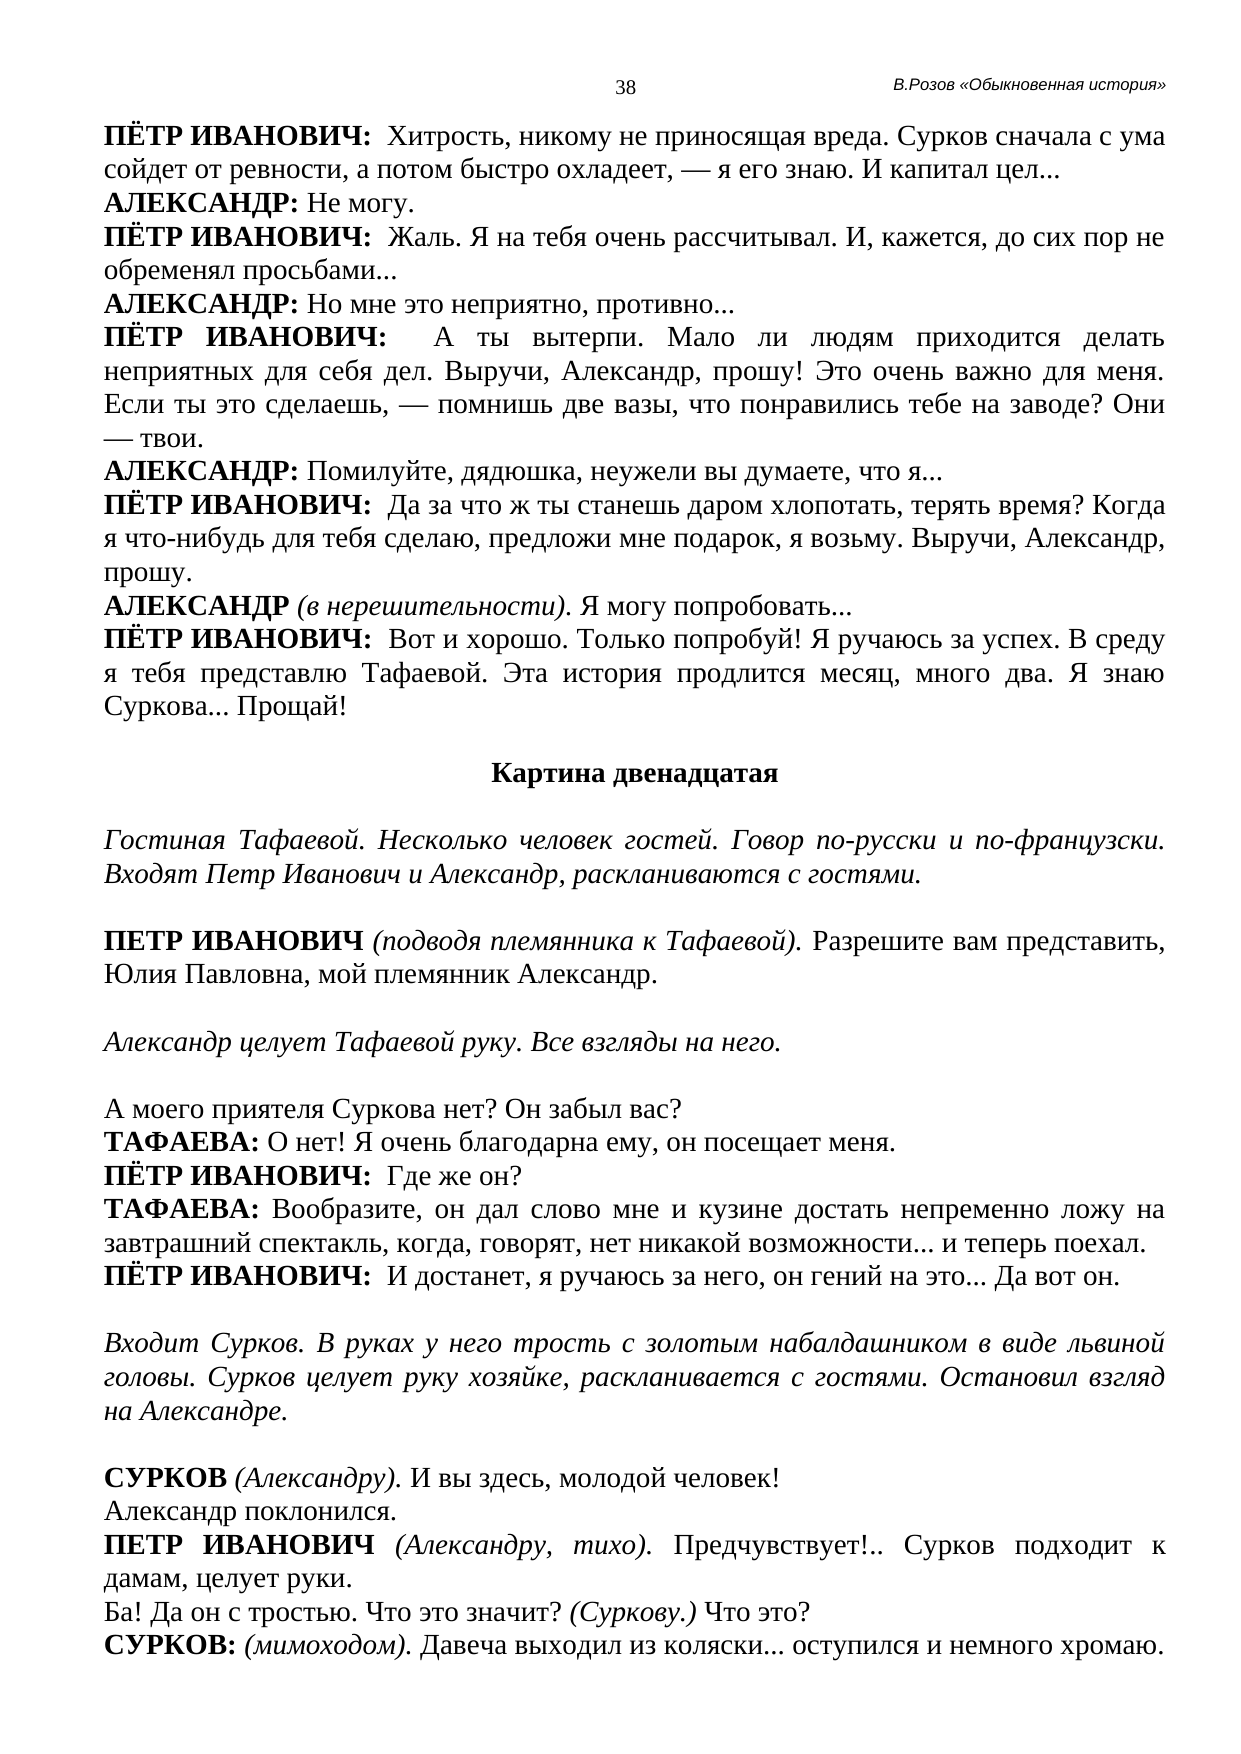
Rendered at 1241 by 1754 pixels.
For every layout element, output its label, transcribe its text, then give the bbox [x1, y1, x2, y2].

text АЛЕКСАНДР (в нерешительности). Я могу попробовать... [103, 588, 1166, 621]
text А моего приятеля Суркова нет? Он забыл вас? [103, 1091, 1166, 1124]
text СУРКОВ (Александру). И вы здесь, молодой человек! [103, 1460, 1166, 1493]
text АЛЕКСАНДР: Не могу. [103, 185, 1166, 219]
text ПЕТР ИВАНОВИЧ (Александру, тихо). Предчувствует!.. Сурков подходит к дамам, целует руки. [103, 1527, 1166, 1594]
text ТАФАЕВА: О нет! Я очень благодарна ему, он посещает меня. [103, 1124, 1166, 1158]
text ПЁТР ИВАНОВИЧ: Где же он? [103, 1158, 1166, 1191]
text ПЁТР ИВАНОВИЧ: Вот и хорошо. Только попробуй! Я ручаюсь за успех. В среду я тебя представлю Тафаевой. Эта история продлится месяц, много два. Я знаю Суркова... Прощай! [103, 621, 1166, 722]
text Ба! Да он с тростью. Что это значит? (Суркову.) Что это? [103, 1594, 1166, 1627]
text АЛЕКСАНДР: Но мне это неприятно, противно... [103, 286, 1166, 319]
text Гостиная Тафаевой. Несколько человек гостей. Говор по-русски и по-французски. Входят Петр Иванович и Александр, раскланиваются с гостями. [103, 822, 1166, 889]
text Картина двенадцатая [103, 755, 1166, 789]
text Александр целует Тафаевой руку. Все взгляды на него. [103, 1024, 1166, 1057]
text СУРКОВ: (мимоходом). Давеча выходил из коляски... оступился и немного хромаю. [103, 1627, 1166, 1661]
text ПЁТР ИВАНОВИЧ: Жаль. Я на тебя очень рассчитывал. И, кажется, до сих пор не обременял просьбами... [103, 219, 1166, 286]
text Александр поклонился. [103, 1493, 1166, 1527]
text Входит Сурков. В руках у него трость с золотым набалдашником в виде львиной головы. Сурков целует руку хозяйке, раскланивается с гостями. Остановил взгляд на Александре. [103, 1326, 1166, 1426]
text ПЁТР ИВАНОВИЧ: Да за что ж ты станешь даром хлопотать, терять время? Когда я что-нибудь для тебя сделаю, предложи мне подарок, я возьму. Выручи, Александр, прошу. [103, 487, 1166, 588]
text АЛЕКСАНДР: Помилуйте, дядюшка, неужели вы думаете, что я... [103, 453, 1166, 487]
text ПЁТР ИВАНОВИЧ: Хитрость, никому не приносящая вреда. Сурков сначала с ума сойдет от ревности, а потом быстро охладеет, — я его знаю. И капитал цел... [103, 118, 1166, 185]
text ТАФАЕВА: Вообразите, он дал слово мне и кузине достать непременно ложу на завтрашний спектакль, когда, говорят, нет никакой возможности... и теперь поехал. [103, 1191, 1166, 1258]
text ПЁТР ИВАНОВИЧ: И достанет, я ручаюсь за него, он гений на это... Да вот он. [103, 1258, 1166, 1292]
text ПЕТР ИВАНОВИЧ (подводя племянника к Тафаевой). Разрешите вам представить, Юлия Павловна, мой племянник Александр. [103, 923, 1166, 990]
text ПЁТР ИВАНОВИЧ: А ты вытерпи. Мало ли людям приходится делать неприятных для себя дел. Выручи, Александр, прошу! Это очень важно для меня. Если ты это сделаешь, — помнишь две вазы, что понравились тебе на заводе? Они — твои. [103, 319, 1166, 453]
